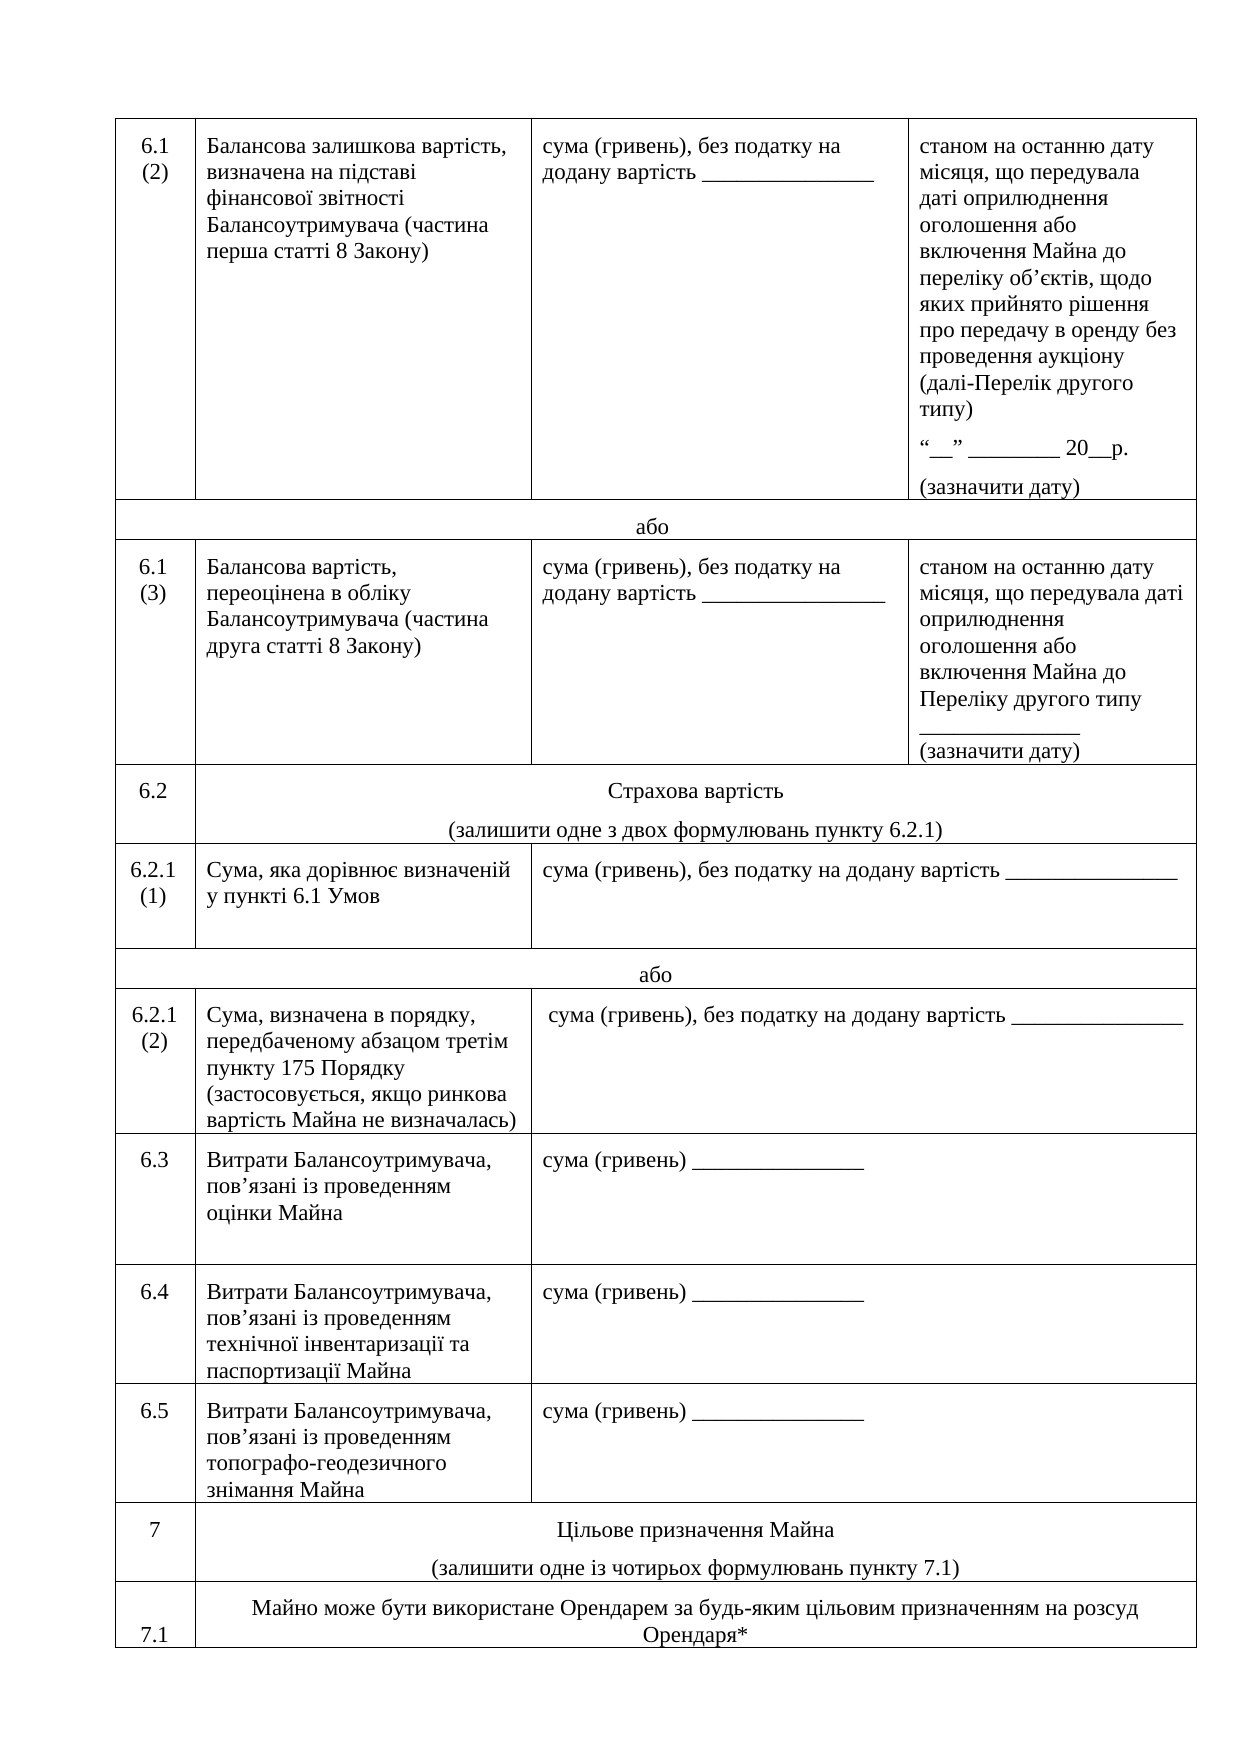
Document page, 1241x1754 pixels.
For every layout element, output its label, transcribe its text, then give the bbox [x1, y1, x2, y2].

table_cell 6.1 (3) [116, 540, 195, 764]
table_cell або [116, 500, 1196, 539]
table_cell сума (гривень), без податку на додану вартість _______________ [532, 989, 1196, 1133]
table_cell станом на останню дату місяця, що передувала даті оприлюднення оголошення або включення Майна до Переліку другого типу ______________ (зазначити дату) [909, 540, 1196, 764]
table_cell сума (гривень), без податку на додану вартість _______________ [532, 844, 1196, 947]
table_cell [196, 1582, 1196, 1647]
table_cell Цільове призначення Майна (залишити одне із чотирьох формулювань пункту 7.1) [196, 1503, 1196, 1581]
table_cell Балансова залишкова вартість, визначена на підставі фінансової звітності Балансоутримувача (частина перша статті 8 Закону) [196, 119, 531, 499]
table_cell 6.3 [116, 1134, 195, 1264]
table_cell сума (гривень) _______________ [532, 1384, 1196, 1502]
table_cell 6.2 [116, 765, 195, 842]
table_cell Витрати Балансоутримувача, пов’язані із проведенням технічної інвентаризації та паспортизації Майна [196, 1265, 531, 1383]
table_cell 6.5 [116, 1384, 195, 1502]
table_cell або [116, 949, 1196, 987]
table_cell Витрати Балансоутримувача, пов’язані із проведенням топографо-геодезичного знімання Майна [196, 1384, 531, 1502]
table_cell 7 [116, 1503, 195, 1581]
table_cell Витрати Балансоутримувача, пов’язані із проведенням оцінки Майна [196, 1134, 531, 1264]
table_cell Сума, визначена в порядку, передбаченому абзацом третім пункту 175 Порядку (застосовується, якщо ринкова вартість Майна не визначалась) [196, 989, 531, 1133]
table_cell Страхова вартість (залишити одне з двох формулювань пункту 6.2.1) [196, 765, 1196, 842]
table_cell сума (гривень), без податку на додану вартість ________________ [532, 540, 908, 764]
table_cell 6.2.1 (1) [116, 844, 195, 947]
table_cell Сума, яка дорівнює визначеній у пункті 6.1 Умов [196, 844, 531, 947]
table_cell 6.4 [116, 1265, 195, 1383]
table_cell сума (гривень) _______________ [532, 1265, 1196, 1383]
table_cell 6.2.1 (2) [116, 989, 195, 1133]
table_cell 6.1 (2) [116, 119, 195, 499]
table_cell Балансова вартість, переоцінена в обліку Балансоутримувача (частина друга статті 8 Закону) [196, 540, 531, 764]
table_cell сума (гривень) _______________ [532, 1134, 1196, 1264]
table_cell станом на останню дату місяця, що передувала даті оприлюднення оголошення або включення Майна до переліку об’єктів, щодо яких прийнято рішення про передачу в оренду без проведення аукціону (далі-Перелік другого типу) “__” ________ 20__р. (зазначити дату) [909, 119, 1196, 499]
table_cell 7.1 (1) [116, 1582, 195, 1647]
table_cell сума (гривень), без податку на додану вартість _______________ [532, 119, 908, 499]
